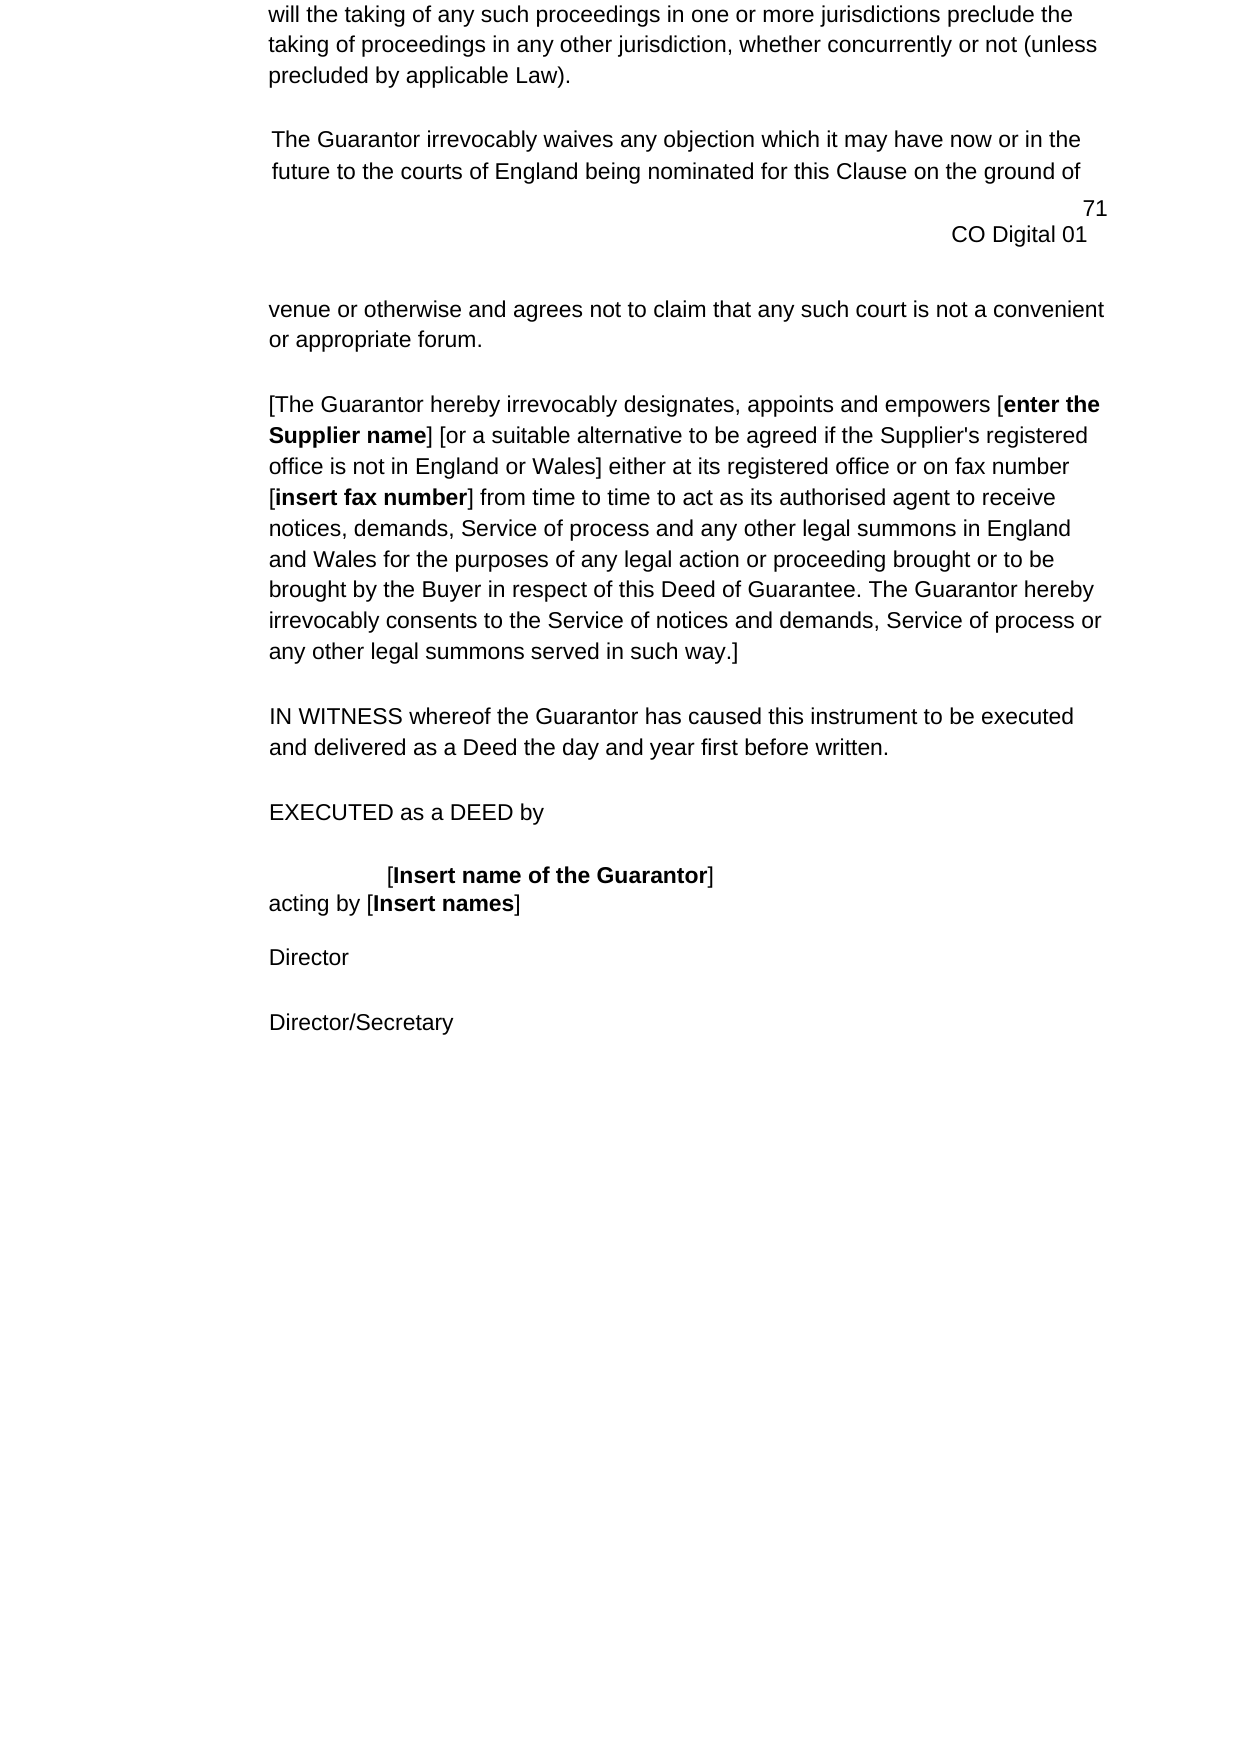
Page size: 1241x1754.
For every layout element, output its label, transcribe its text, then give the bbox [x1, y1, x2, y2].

text [Insert name of the Guarantor] [387, 862, 1187, 889]
text CO Digital 01 [127, 221, 1087, 247]
text EXECUTED as a DEED by [269, 798, 1187, 825]
text acting by [Insert names] [268, 890, 1187, 917]
text 71 [127, 195, 1108, 221]
text IN WITNESS whereof the Guarantor has caused this instrument to be executed and delivered as a Deed the day and year first before written. [269, 703, 1079, 760]
text Director/Secretary [269, 1009, 1187, 1035]
text Director [269, 944, 1187, 971]
text venue or otherwise and agrees not to claim that any such court is not a convenient or appropriate forum. [268, 296, 1111, 353]
text [The Guarantor hereby irrevocably designates, appoints and empowers [enter the Supplier name] [or a suitable alternative to be agreed if the Supplier's registered office is not in England or Wales] either at its registered office or on fax number [insert fax number] from time to time to act as its authorised agent to receive notices, demands, Service of process and any other legal summons in England and Wales for the purposes of any legal action or proceeding brought or to be brought by the Buyer in respect of this Deed of Guarantee. The Guarantor hereby irrevocably consents to the Service of notices and demands, Service of process or any other legal summons served in such way.] [268, 391, 1108, 664]
text The Guarantor irrevocably waives any objection which it may have now or in the future to the courts of England being nominated for this Clause on the ground of [267, 126, 1085, 184]
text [268, 1, 1111, 88]
